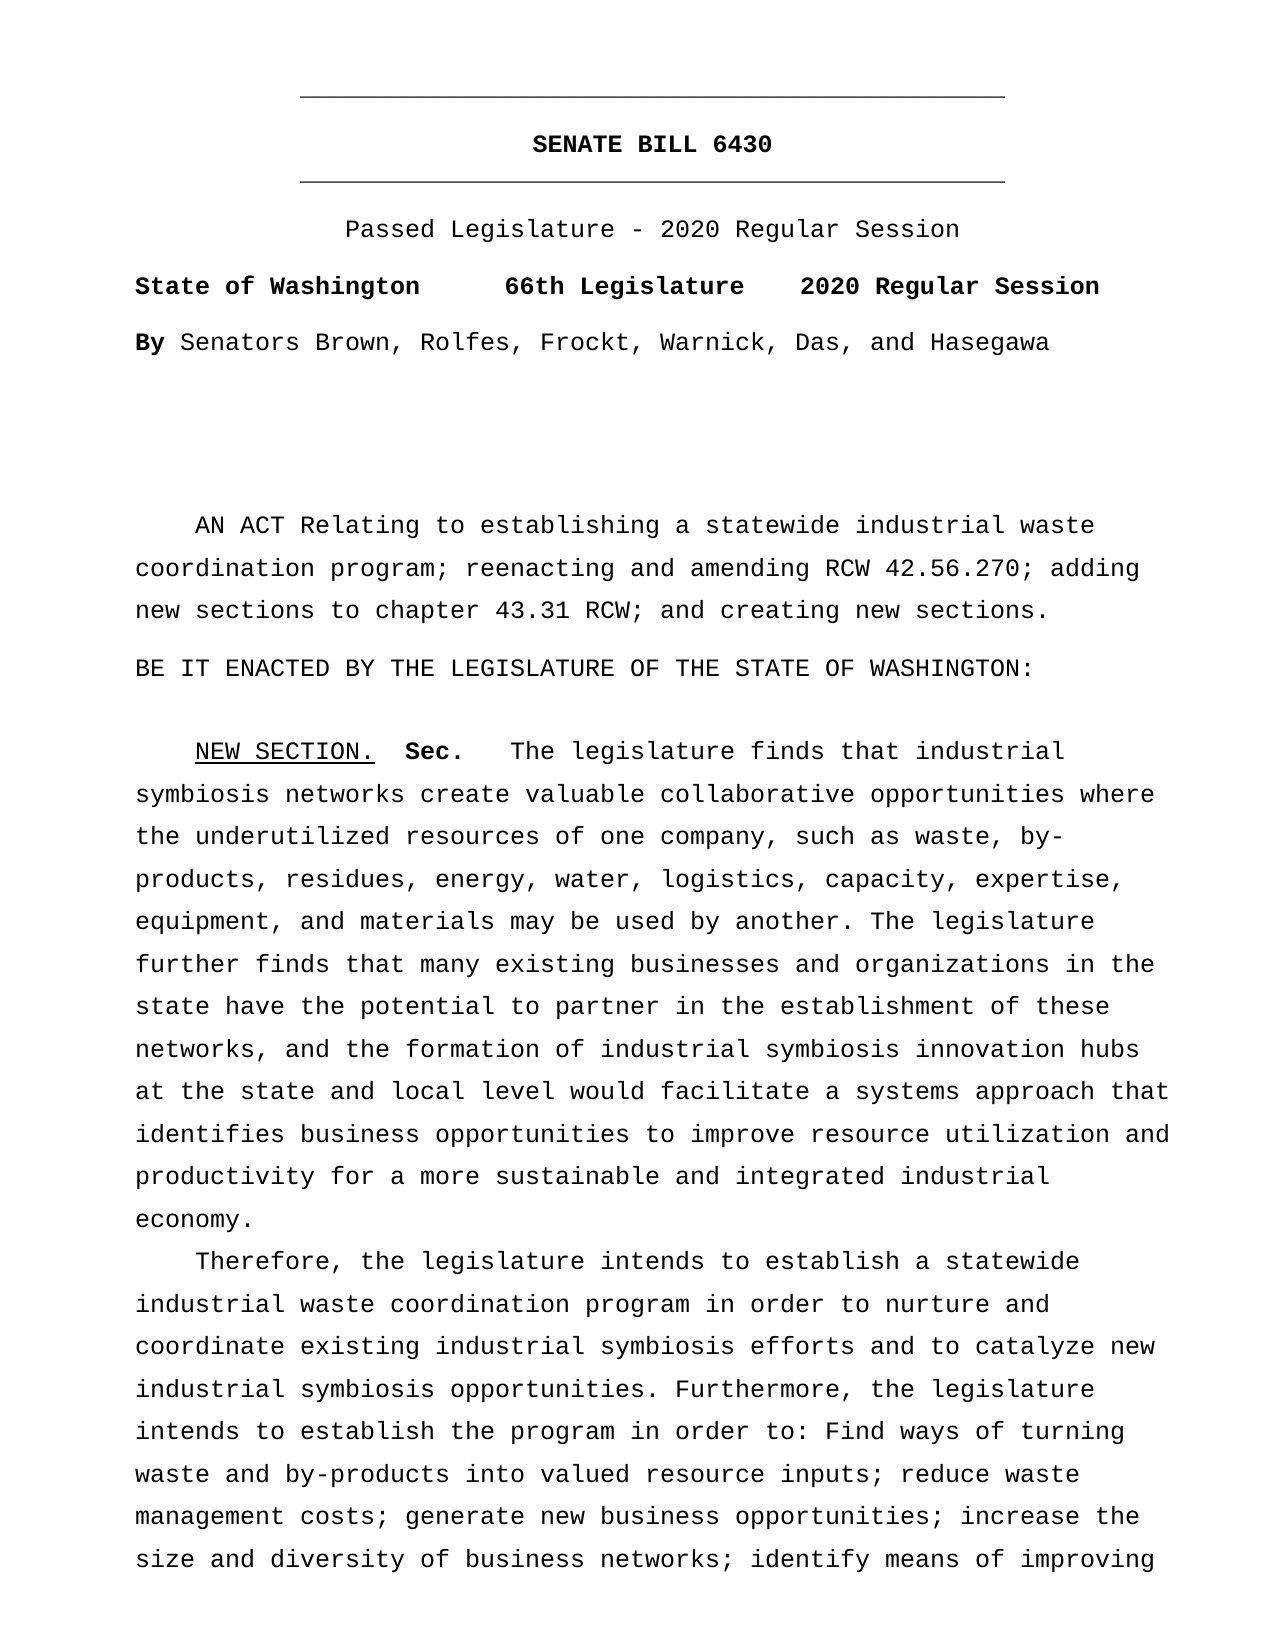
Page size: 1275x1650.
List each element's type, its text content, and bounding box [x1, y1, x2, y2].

text State of Washington 66th Legislature 2020 Regular Session [135, 273, 1170, 302]
text SENATE BILL 6430 [135, 132, 1170, 160]
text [135, 1236, 1170, 1576]
text NEW SECTION. Sec. The legislature finds that industrial symbiosis networks create valuable collaborative opportunities where the underutilized resources of one company, such as waste, by-products, residues, energy, water, logistics, capacity, expertise, equipment, and materials may be used by another. The legislature further finds that many existing businesses and organizations in the state have the potential to partner in the establishment of these networks, and the formation of industrial symbiosis innovation hubs at the state and local level would facilitate a systems approach that identifies business opportunities to improve resource utilization and productivity for a more sustainable and integrated industrial economy. [135, 726, 1170, 1236]
text BE IT ENACTED BY THE LEGISLATURE OF THE STATE OF WASHINGTON: [135, 656, 1170, 684]
text Passed Legislature - 2020 Regular Session [135, 217, 1170, 245]
text AN ACT Relating to establishing a statewide industrial waste coordination program; reenacting and amending RCW 42.56.270; adding new sections to chapter 43.31 RCW; and creating new sections. [135, 500, 1170, 627]
text _______________________________________________ [135, 75, 1170, 103]
text By Senators Brown, Rolfes, Frockt, Warnick, Das, and Hasegawa [135, 330, 1170, 358]
text _______________________________________________ [135, 160, 1170, 188]
